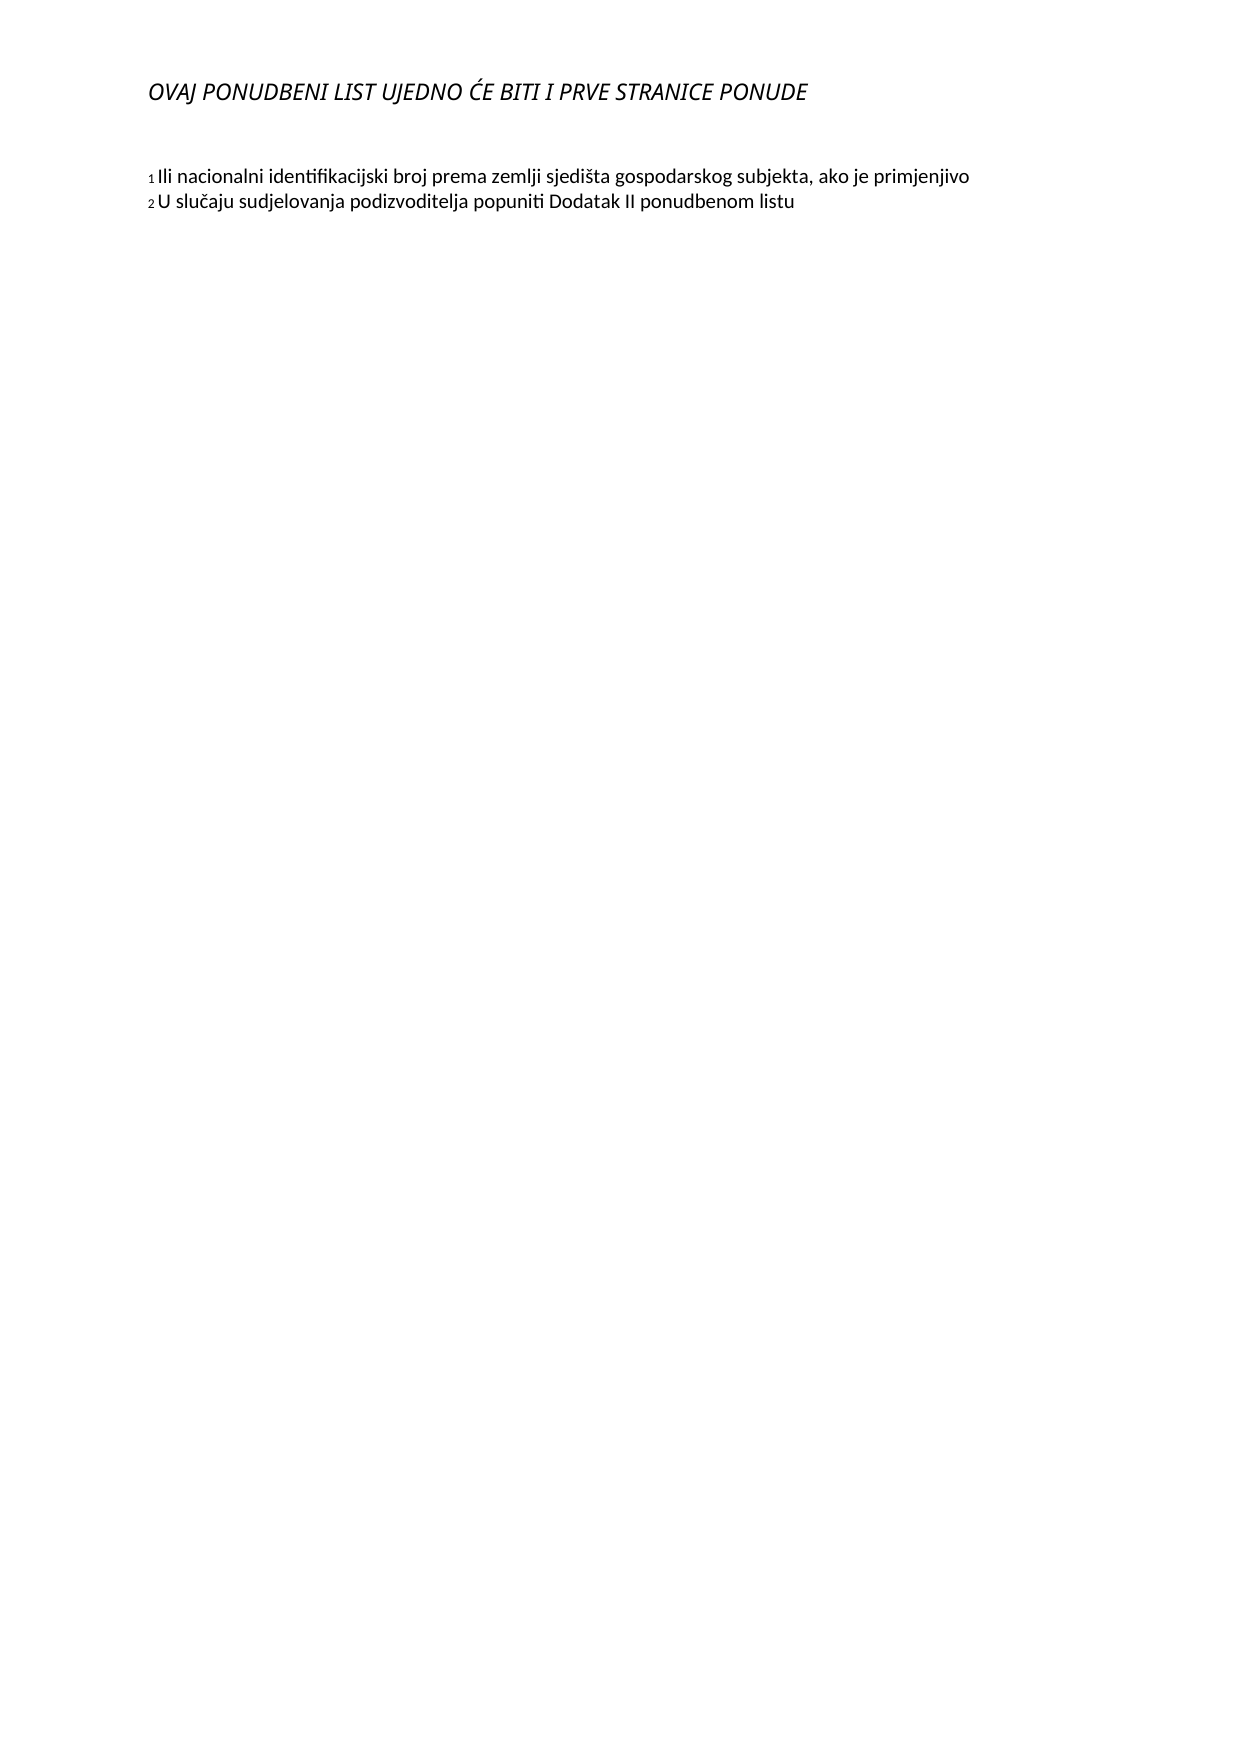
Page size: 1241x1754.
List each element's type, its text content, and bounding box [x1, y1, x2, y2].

text 1 Ili nacionalni identifikacijski broj prema zemlji sjedišta gospodarskog subjekta, ako je primjenjivo [148, 163, 1093, 188]
text OVAJ PONUDBENI LIST UJEDNO ĆE BITI I PRVE STRANICE PONUDE [148, 76, 1093, 107]
text 2 U slučaju sudjelovanja podizvoditelja popuniti Dodatak II ponudbenom listu [148, 188, 1093, 214]
